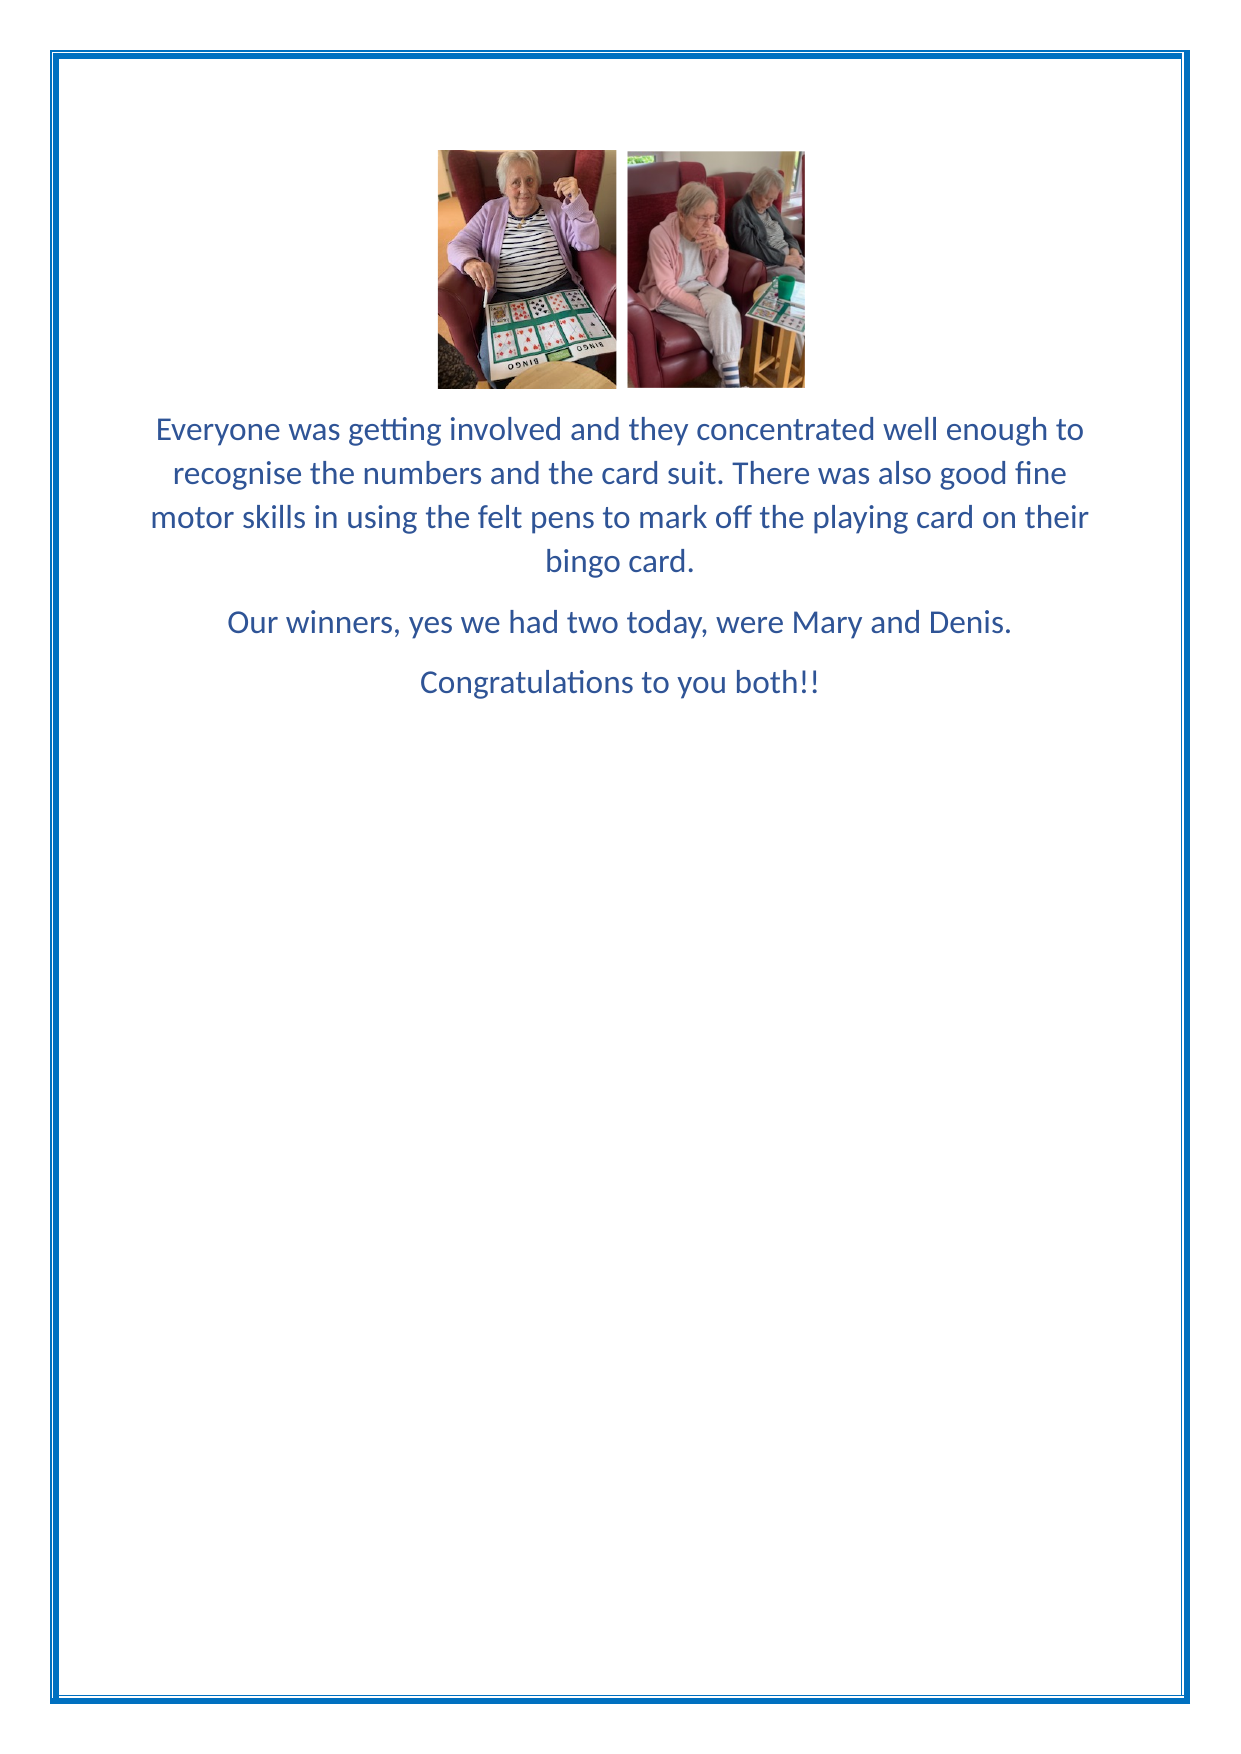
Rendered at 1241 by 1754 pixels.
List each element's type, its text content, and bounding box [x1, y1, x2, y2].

text Our winners, yes we had two today, were Mary and Denis. [150, 601, 1090, 641]
text Everyone was getting involved and they concentrated well enough to recognise the numbers and the card suit. There was also good fine motor skills in using the felt pens to mark off the playing card on their bingo card. [150, 408, 1090, 581]
text Congratulations to you both!! [150, 661, 1090, 702]
picture [437, 150, 617, 389]
picture [628, 152, 804, 387]
